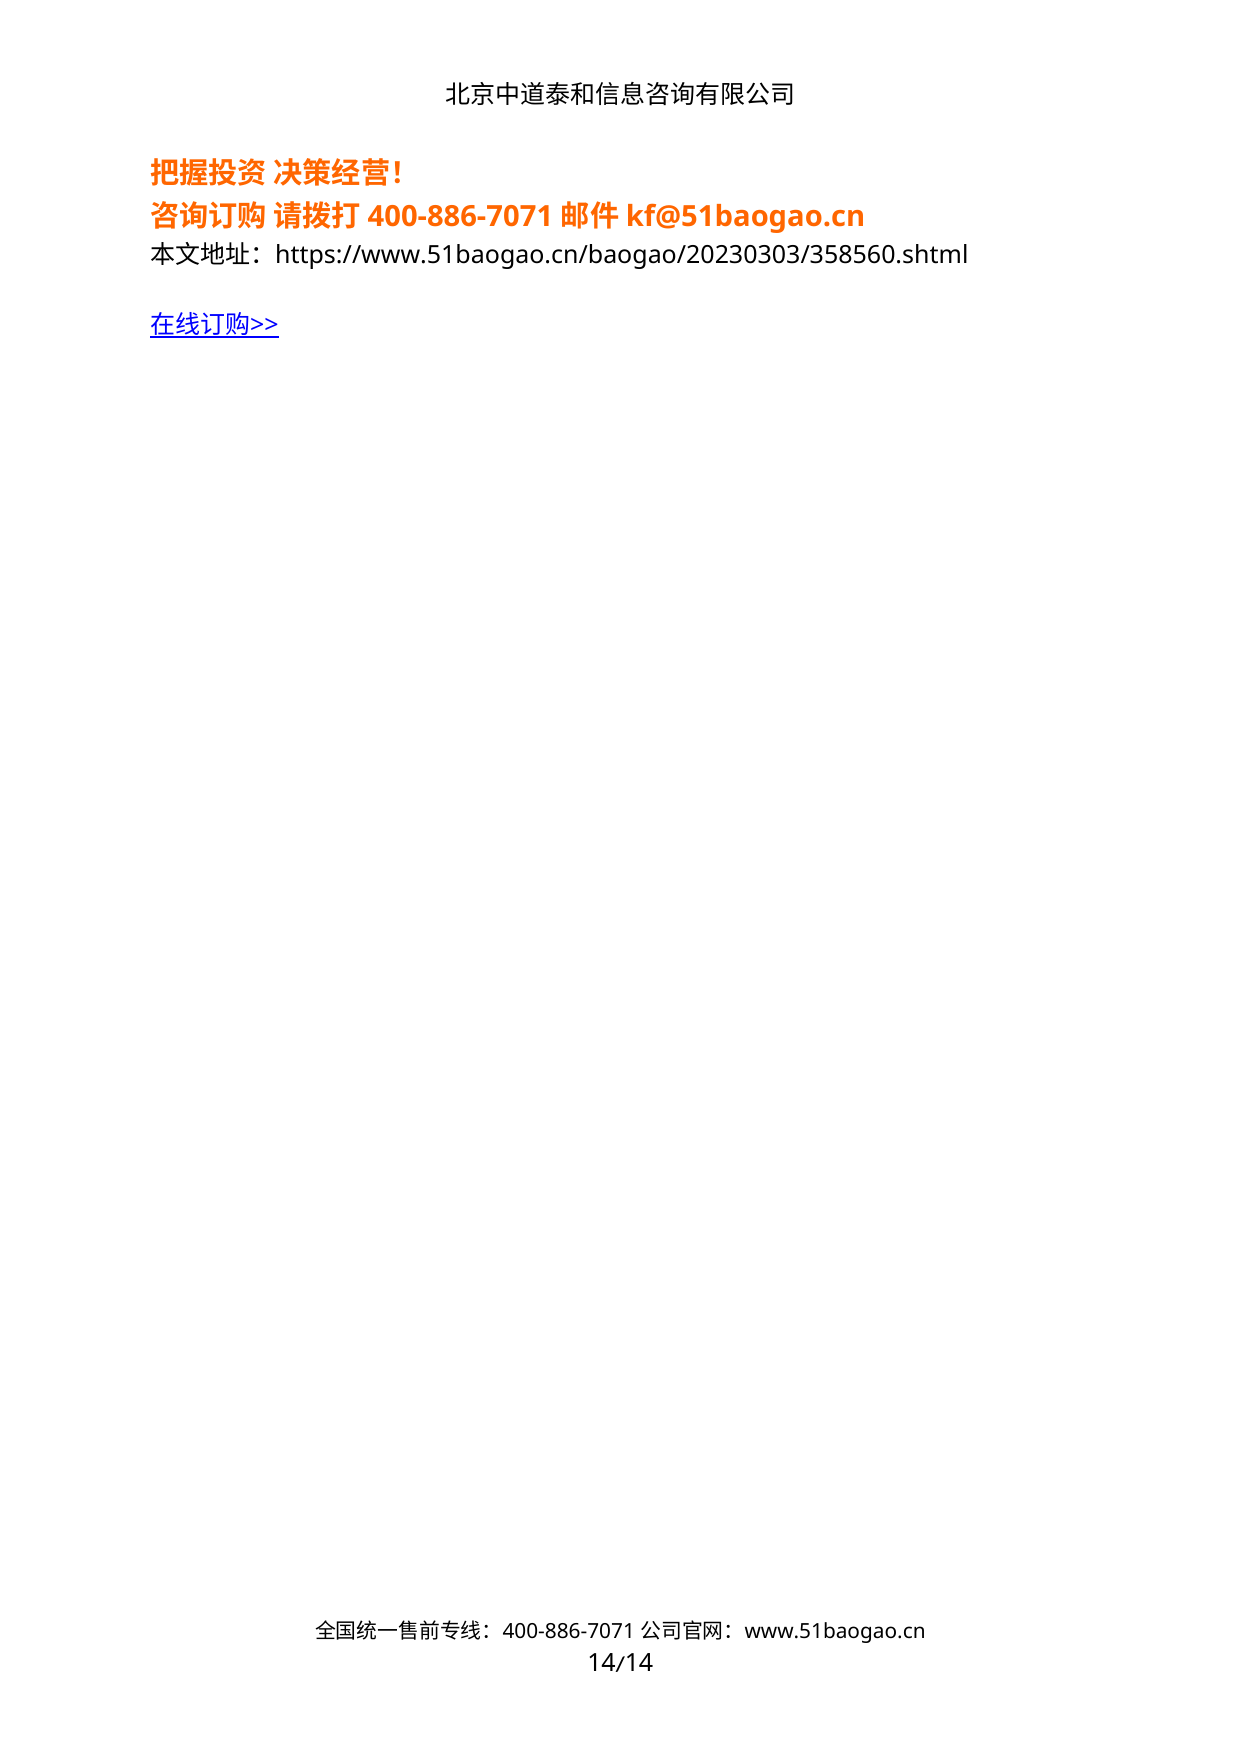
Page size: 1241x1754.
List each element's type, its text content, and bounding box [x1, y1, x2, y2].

text 在线订购>> [150, 271, 1090, 341]
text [150, 150, 1090, 271]
